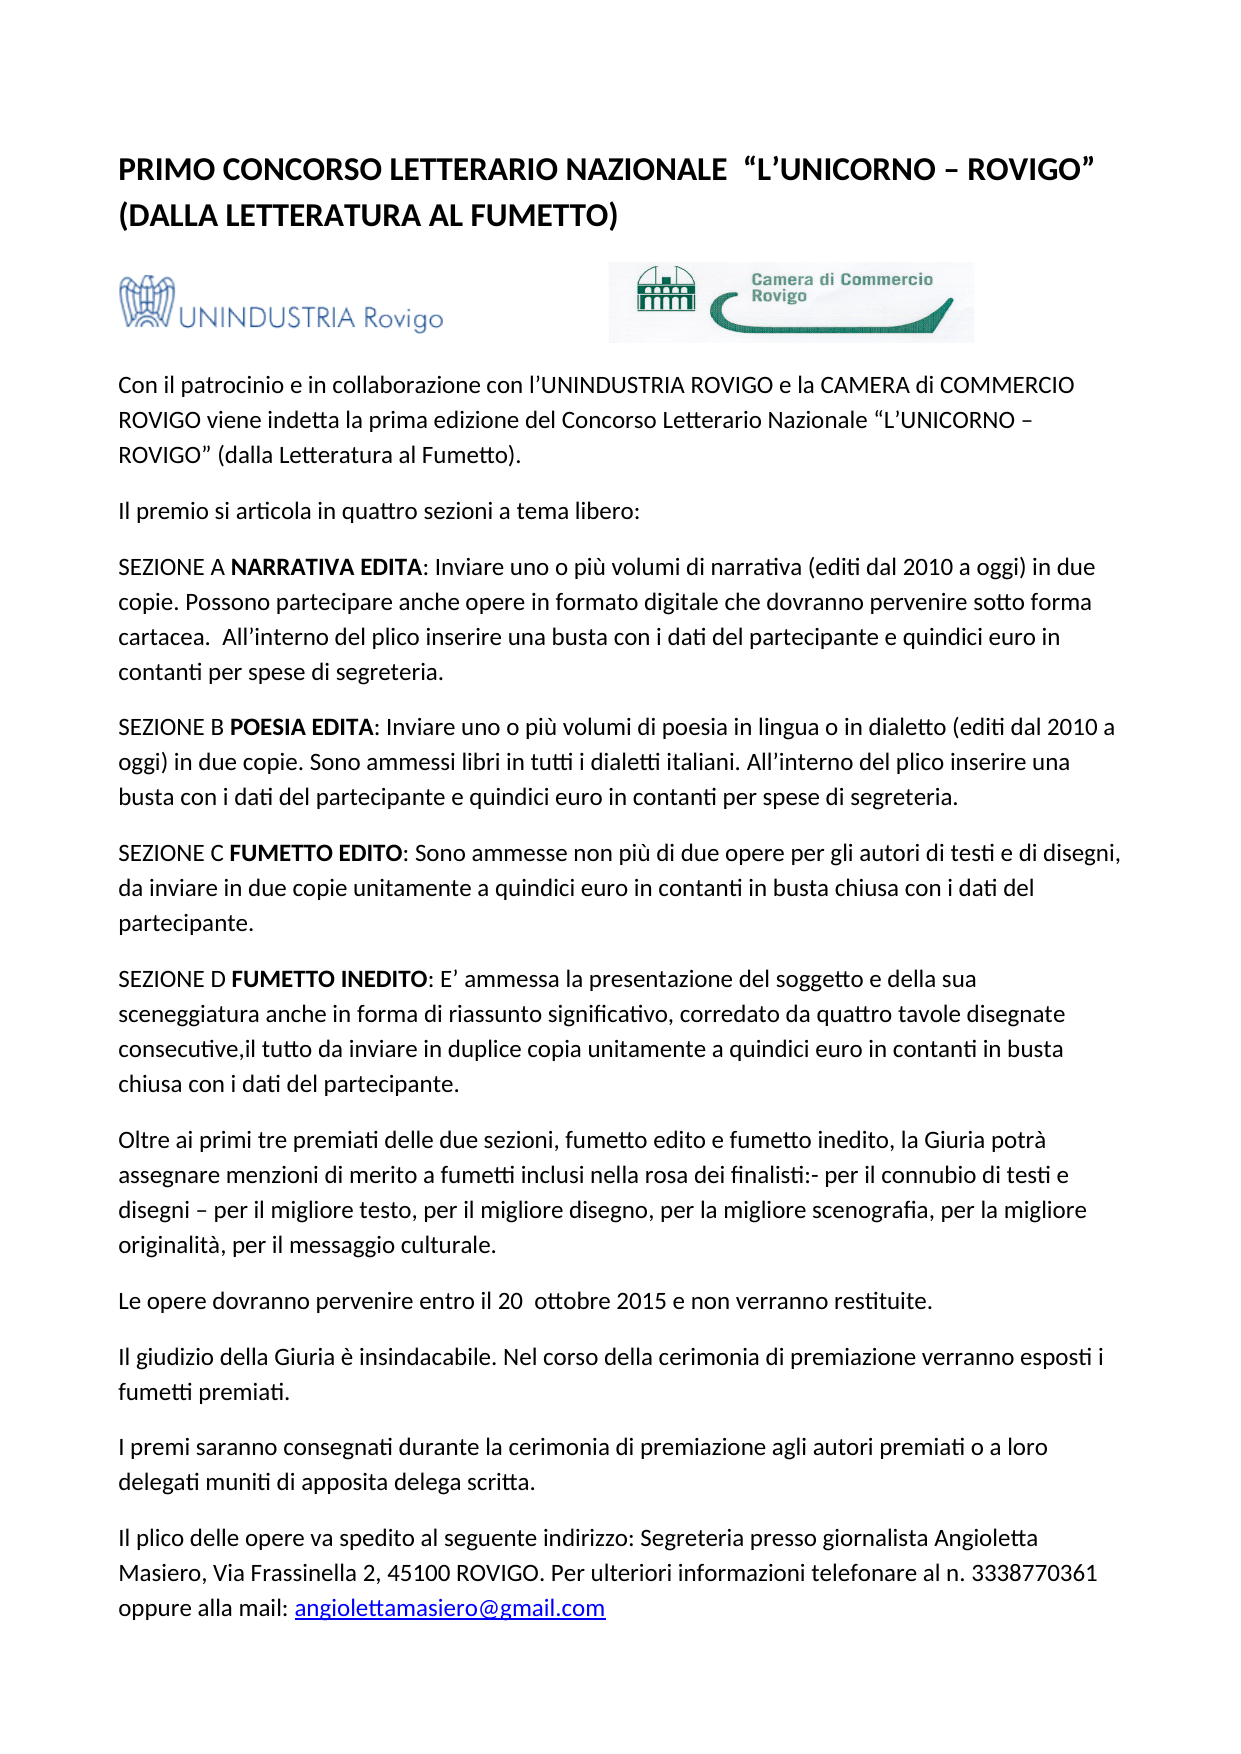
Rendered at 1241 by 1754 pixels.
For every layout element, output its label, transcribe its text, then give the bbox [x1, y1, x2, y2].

text Oltre ai primi tre premiati delle due sezioni, fumetto edito e fumetto inedito, la Giuria potrà assegnare menzioni di merito a fumetti inclusi nella rosa dei finalisti:- per il connubio di testi e disegni – per il migliore testo, per il migliore disegno, per la migliore scenografia, per la migliore originalità, per il messaggio culturale. [118, 1124, 1122, 1259]
text SEZIONE C FUMETTO EDITO: Sono ammesse non più di due opere per gli autori di testi e di disegni, da inviare in due copie unitamente a quindici euro in contanti in busta chiusa con i dati del partecipante. [118, 837, 1122, 938]
text SEZIONE B POESIA EDITA: Inviare uno o più volumi di poesia in lingua o in dialetto (editi dal 2010 a oggi) in due copie. Sono ammessi libri in tutti i dialetti italiani. All’interno del plico inserire una busta con i dati del partecipante e quindici euro in contanti per spese di segreteria. [118, 712, 1122, 812]
text Il premio si articola in quattro sezioni a tema libero: [118, 495, 1122, 525]
text PRIMO CONCORSO LETTERARIO NAZIONALE “L’UNICORNO – ROVIGO” (DALLA LETTERATURA AL FUMETTO) [118, 148, 1122, 235]
text SEZIONE A NARRATIVA EDITA: Inviare uno o più volumi di narrativa (editi dal 2010 a oggi) in due copie. Possono partecipare anche opere in formato digitale che dovranno pervenire sotto forma cartacea. All’interno del plico inserire una busta con i dati del partecipante e quindici euro in contanti per spese di segreteria. [118, 551, 1122, 686]
text Con il patrocinio e in collaborazione con l’UNINDUSTRIA ROVIGO e la CAMERA di COMMERCIO ROVIGO viene indetta la prima edizione del Concorso Letterario Nazionale “L’UNICORNO – ROVIGO” (dalla Letteratura al Fumetto). [118, 369, 1122, 469]
text Il plico delle opere va spedito al seguente indirizzo: Segreteria presso giornalista Angioletta Masiero, Via Frassinella 2, 45100 ROVIGO. Per ulteriori informazioni telefonare al n. 3338770361 oppure alla mail: angiolettamasiero@gmail.com [118, 1522, 1122, 1623]
text Il giudizio della Giuria è insindacabile. Nel corso della cerimonia di premiazione verranno esposti i fumetti premiati. [118, 1341, 1122, 1406]
text I premi saranno consegnati durante la cerimonia di premiazione agli autori premiati o a loro delegati muniti di apposita delega scritta. [118, 1432, 1122, 1497]
text SEZIONE D FUMETTO INEDITO: E’ ammessa la presentazione del soggetto e della sua sceneggiatura anche in forma di riassunto significativo, corredato da quattro tavole disegnate consecutive,il tutto da inviare in duplice copia unitamente a quindici euro in contanti in busta chiusa con i dati del partecipante. [118, 963, 1122, 1099]
picture [118, 262, 443, 343]
text Le opere dovranno pervenire entro il 20 ottobre 2015 e non verranno restituite. [118, 1285, 1122, 1315]
